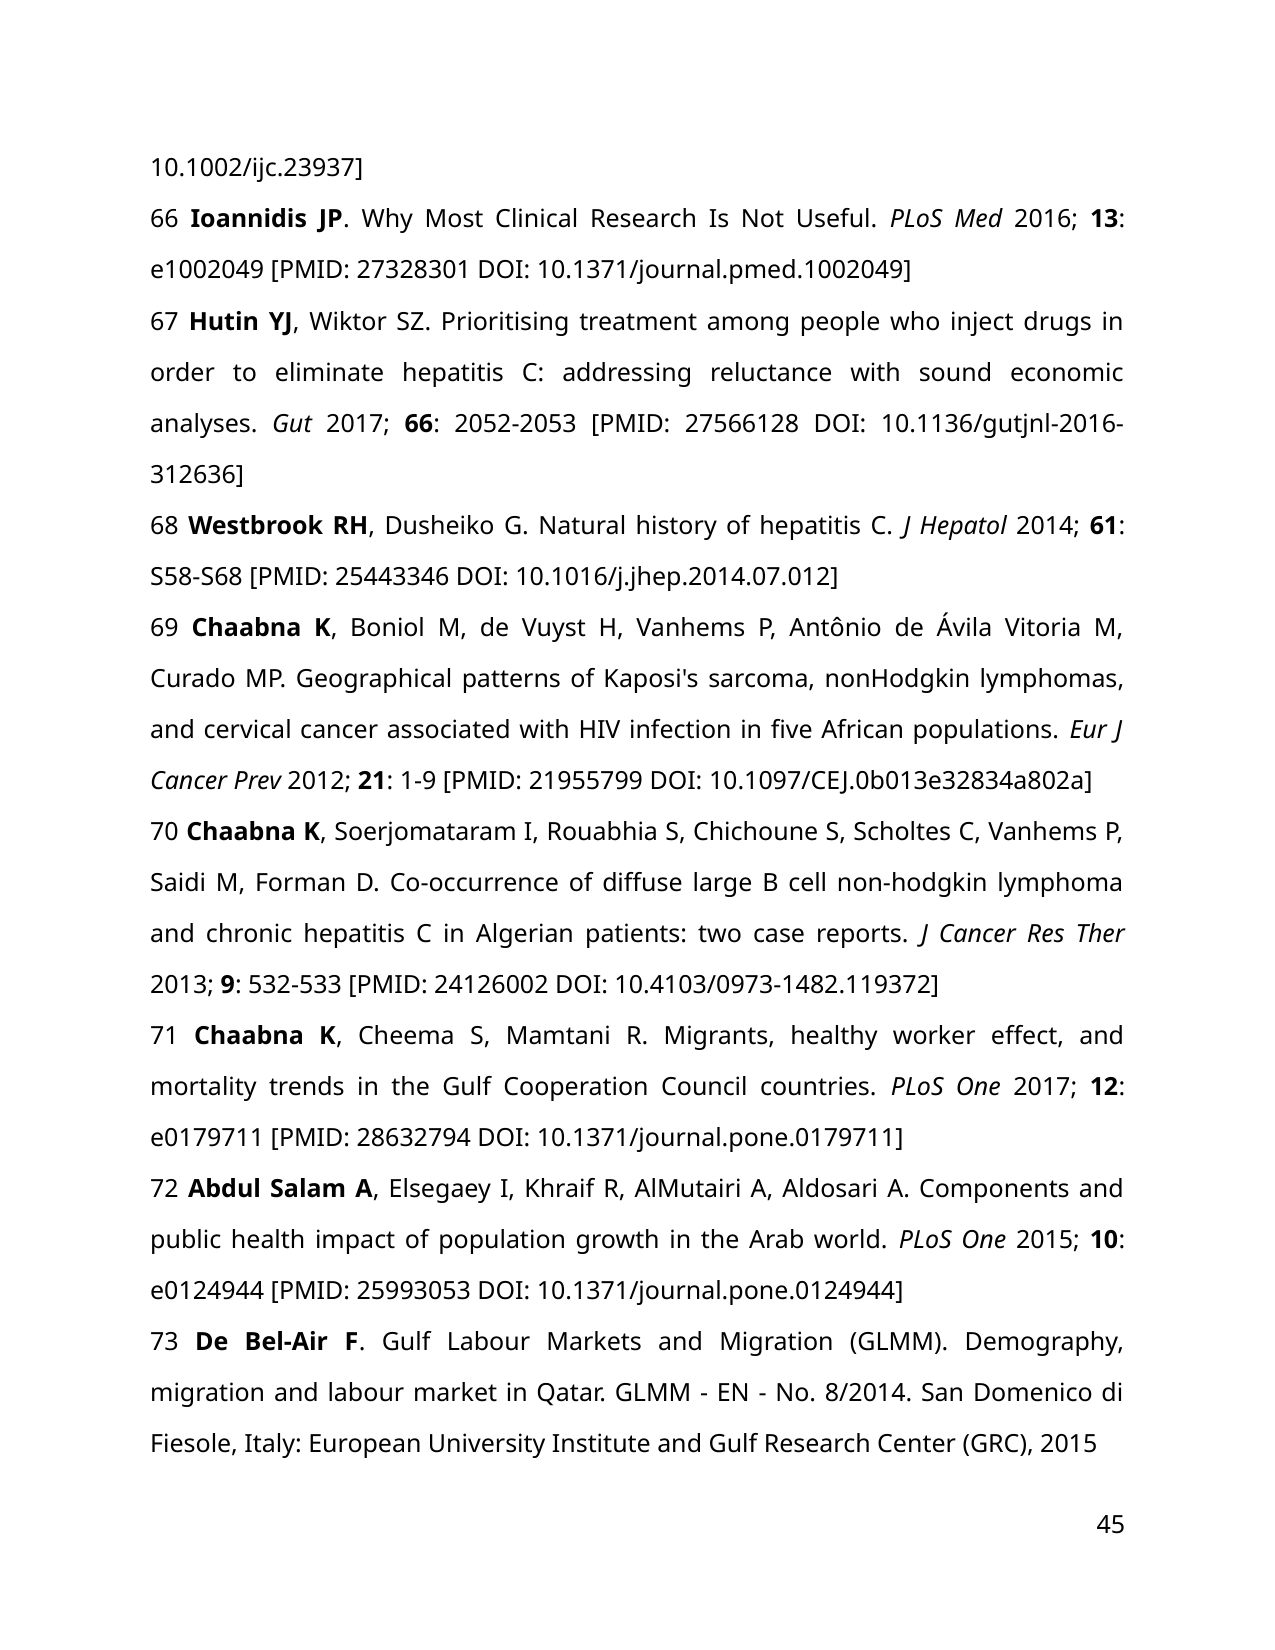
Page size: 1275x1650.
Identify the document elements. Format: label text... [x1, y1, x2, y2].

text 71 Chaabna K, Cheema S, Mamtani R. Migrants, healthy worker effect, and mortality trends in the Gulf Cooperation Council countries. PLoS One 2017; 12: e0179711 [PMID: 28632794 DOI: 10.1371/journal.pone.0179711] [150, 1018, 1125, 1154]
text 69 Chaabna K, Boniol M, de Vuyst H, Vanhems P, Antônio de Ávila Vitoria M, Curado MP. Geographical patterns of Kaposi's sarcoma, nonHodgkin lymphomas, and cervical cancer associated with HIV infection in five African populations. Eur J Cancer Prev 2012; 21: 1-9 [PMID: 21955799 DOI: 10.1097/CEJ.0b013e32834a802a] [150, 609, 1125, 797]
text 72 Abdul Salam A, Elsegaey I, Khraif R, AlMutairi A, Aldosari A. Components and public health impact of population growth in the Arab world. PLoS One 2015; 10: e0124944 [PMID: 25993053 DOI: 10.1371/journal.pone.0124944] [150, 1171, 1125, 1307]
text 68 Westbrook RH, Dusheiko G. Natural history of hepatitis C. J Hepatol 2014; 61: S58-S68 [PMID: 25443346 DOI: 10.1016/j.jhep.2014.07.012] [150, 507, 1125, 592]
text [150, 150, 1125, 184]
text 66 Ioannidis JP. Why Most Clinical Research Is Not Useful. PLoS Med 2016; 13: e1002049 [PMID: 27328301 DOI: 10.1371/journal.pmed.1002049] [150, 201, 1125, 286]
text 70 Chaabna K, Soerjomataram I, Rouabhia S, Chichoune S, Scholtes C, Vanhems P, Saidi M, Forman D. Co-occurrence of diffuse large B cell non-hodgkin lymphoma and chronic hepatitis C in Algerian patients: two case reports. J Cancer Res Ther 2013; 9: 532-533 [PMID: 24126002 DOI: 10.4103/0973-1482.119372] [150, 813, 1125, 1001]
text 73 De Bel-Air F. Gulf Labour Markets and Migration (GLMM). Demography, migration and labour market in Qatar. GLMM - EN - No. 8/2014. San Domenico di Fiesole, Italy: European University Institute and Gulf Research Center (GRC), 2015 [150, 1324, 1125, 1460]
text 67 Hutin YJ, Wiktor SZ. Prioritising treatment among people who inject drugs in order to eliminate hepatitis C: addressing reluctance with sound economic analyses. Gut 2017; 66: 2052-2053 [PMID: 27566128 DOI: 10.1136/gutjnl-2016-312636] [150, 303, 1125, 490]
